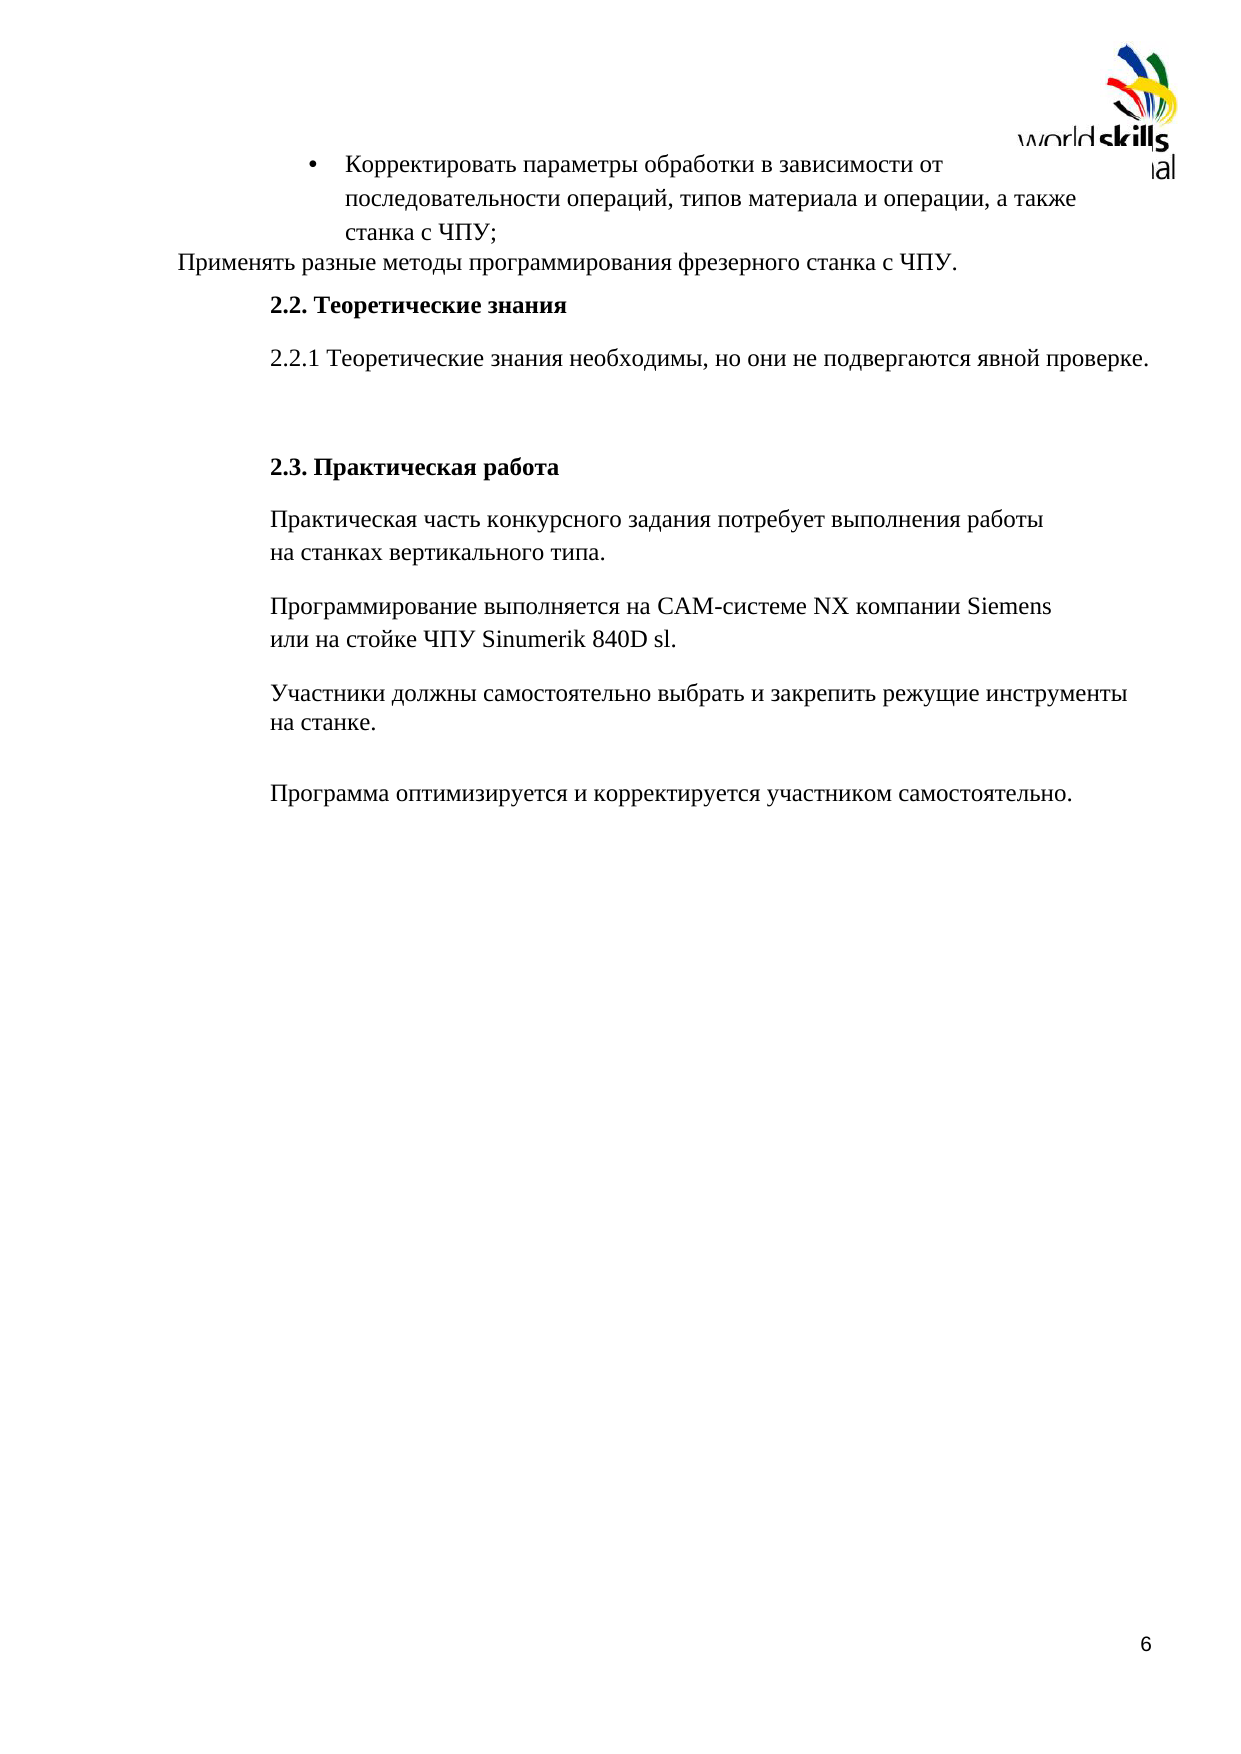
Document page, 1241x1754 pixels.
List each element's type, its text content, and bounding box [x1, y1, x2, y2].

list Применять разные методы программирования фрезерного станка с ЧПУ. [177, 247, 1152, 276]
text Программирование выполняется на CAM-системе NX компании Siemens или на стойке ЧПУ Sinumerik 840D sl. [270, 588, 1074, 654]
text Практическая часть конкурсного задания потребует выполнения работы на станках вертикального типа. [270, 501, 1074, 567]
text 2.2.1 Теоретические знания необходимы, но они не подвергаются явной проверке. [270, 343, 1152, 372]
text 2.3. Практическая работа [270, 452, 1152, 480]
list Корректировать параметры обработки в зависимости от последовательности операций, типов материала и операции, а также станка с ЧПУ; [308, 146, 1152, 247]
list Программа оптимизируется и корректируется участником самостоятельно. [270, 778, 1152, 807]
text Участники должны самостоятельно выбрать и закрепить режущие инструменты на станке. [270, 678, 1152, 735]
text 2.2. Теоретические знания [270, 291, 1152, 319]
